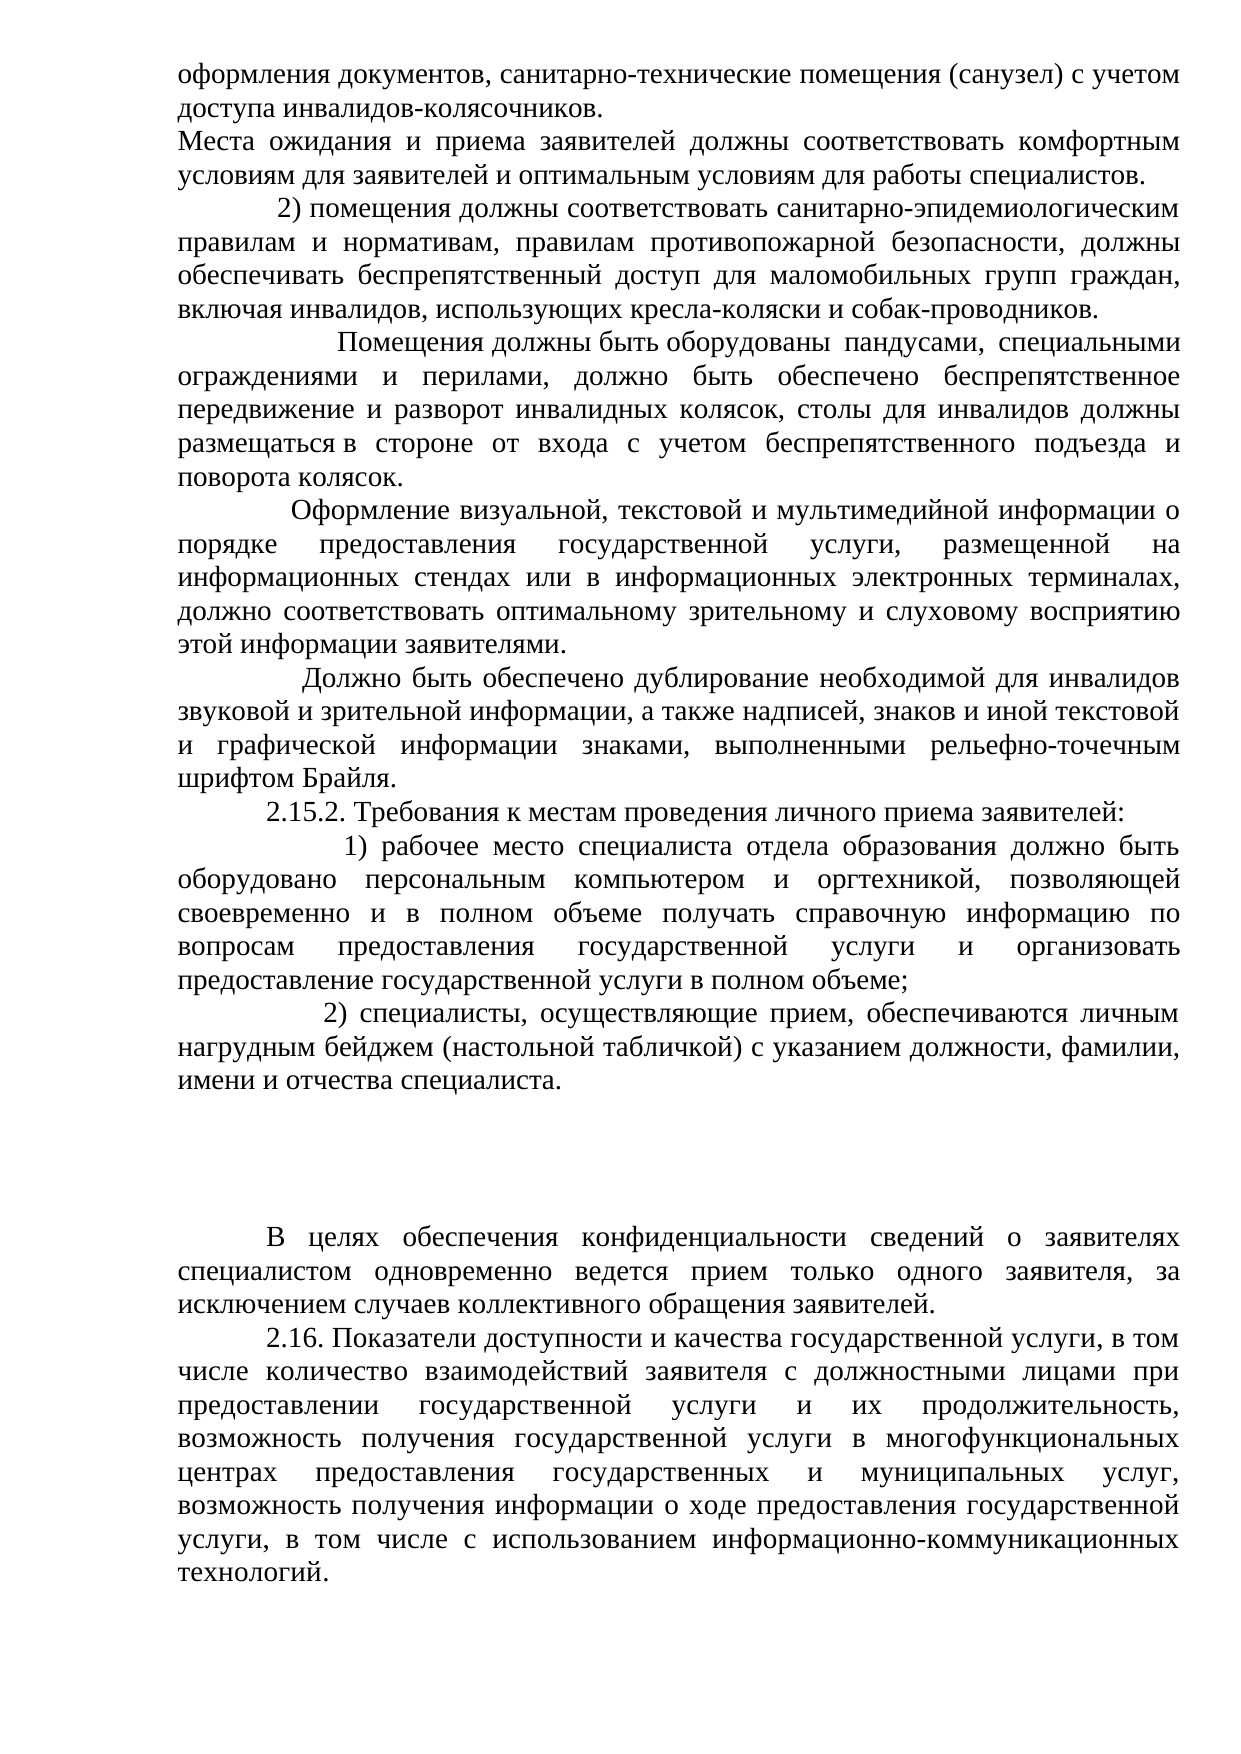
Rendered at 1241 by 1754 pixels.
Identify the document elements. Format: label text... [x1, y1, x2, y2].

text Места ожидания и приема заявителей должны соответствовать комфортным условиям для заявителей и оптимальным условиям для работы специалистов. [177, 123, 1181, 190]
text Помещения должны быть оборудованы пандусами, специальными ограждениями и перилами, должно быть обеспечено беспрепятственное передвижение и разворот инвалидных колясок, столы для инвалидов должны размещаться в стороне от входа с учетом беспрепятственного подъезда и поворота колясок. [177, 324, 1181, 492]
text Оформление визуальной, текстовой и мультимедийной информации о порядке предоставления государственной услуги, размещенной на информационных стендах или в информационных электронных терминалах, должно соответствовать оптимальному зрительному и слуховому восприятию этой информации заявителями. [177, 492, 1181, 660]
text 2) специалисты, осуществляющие прием, обеспечиваются личным нагрудным бейджем (настольной табличкой) с указанием должности, фамилии, имени и отчества специалиста. [177, 995, 1181, 1096]
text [177, 56, 1181, 123]
text Должно быть обеспечено дублирование необходимой для инвалидов звуковой и зрительной информации, а также надписей, знаков и иной текстовой и графической информации знаками, выполненными рельефно-точечным шрифтом Брайля. [177, 660, 1181, 794]
text 1) рабочее место специалиста отдела образования должно быть оборудовано персональным компьютером и оргтехникой, позволяющей своевременно и в полном объеме получать справочную информацию по вопросам предоставления государственной услуги и организовать предоставление государственной услуги в полном объеме; [177, 828, 1181, 995]
text 2) помещения должны соответствовать санитарно-эпидемиологическим правилам и нормативам, правилам противопожарной безопасности, должны обеспечивать беспрепятственный доступ для маломобильных групп граждан, включая инвалидов, использующих кресла-коляски и собак-проводников. [177, 190, 1181, 324]
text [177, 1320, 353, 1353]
text 2.15.2. Требования к местам проведения личного приема заявителей: [177, 794, 1181, 828]
text 2.16. Показатели доступности и качества государственной услуги, в том числе количество взаимодействий заявителя с должностными лицами при предоставлении государственной услуги и их продолжительность, возможность получения государственной услуги в многофункциональных центрах предоставления государственных и муниципальных услуг, возможность получения информации о ходе предоставления государственной услуги, в том числе с использованием информационно-коммуникационных технологий. [177, 1554, 1181, 1588]
text В целях обеспечения конфиденциальности сведений о заявителях специалистом одновременно ведется прием только одного заявителя, за исключением случаев коллективного обращения заявителей. [177, 1219, 1181, 1320]
